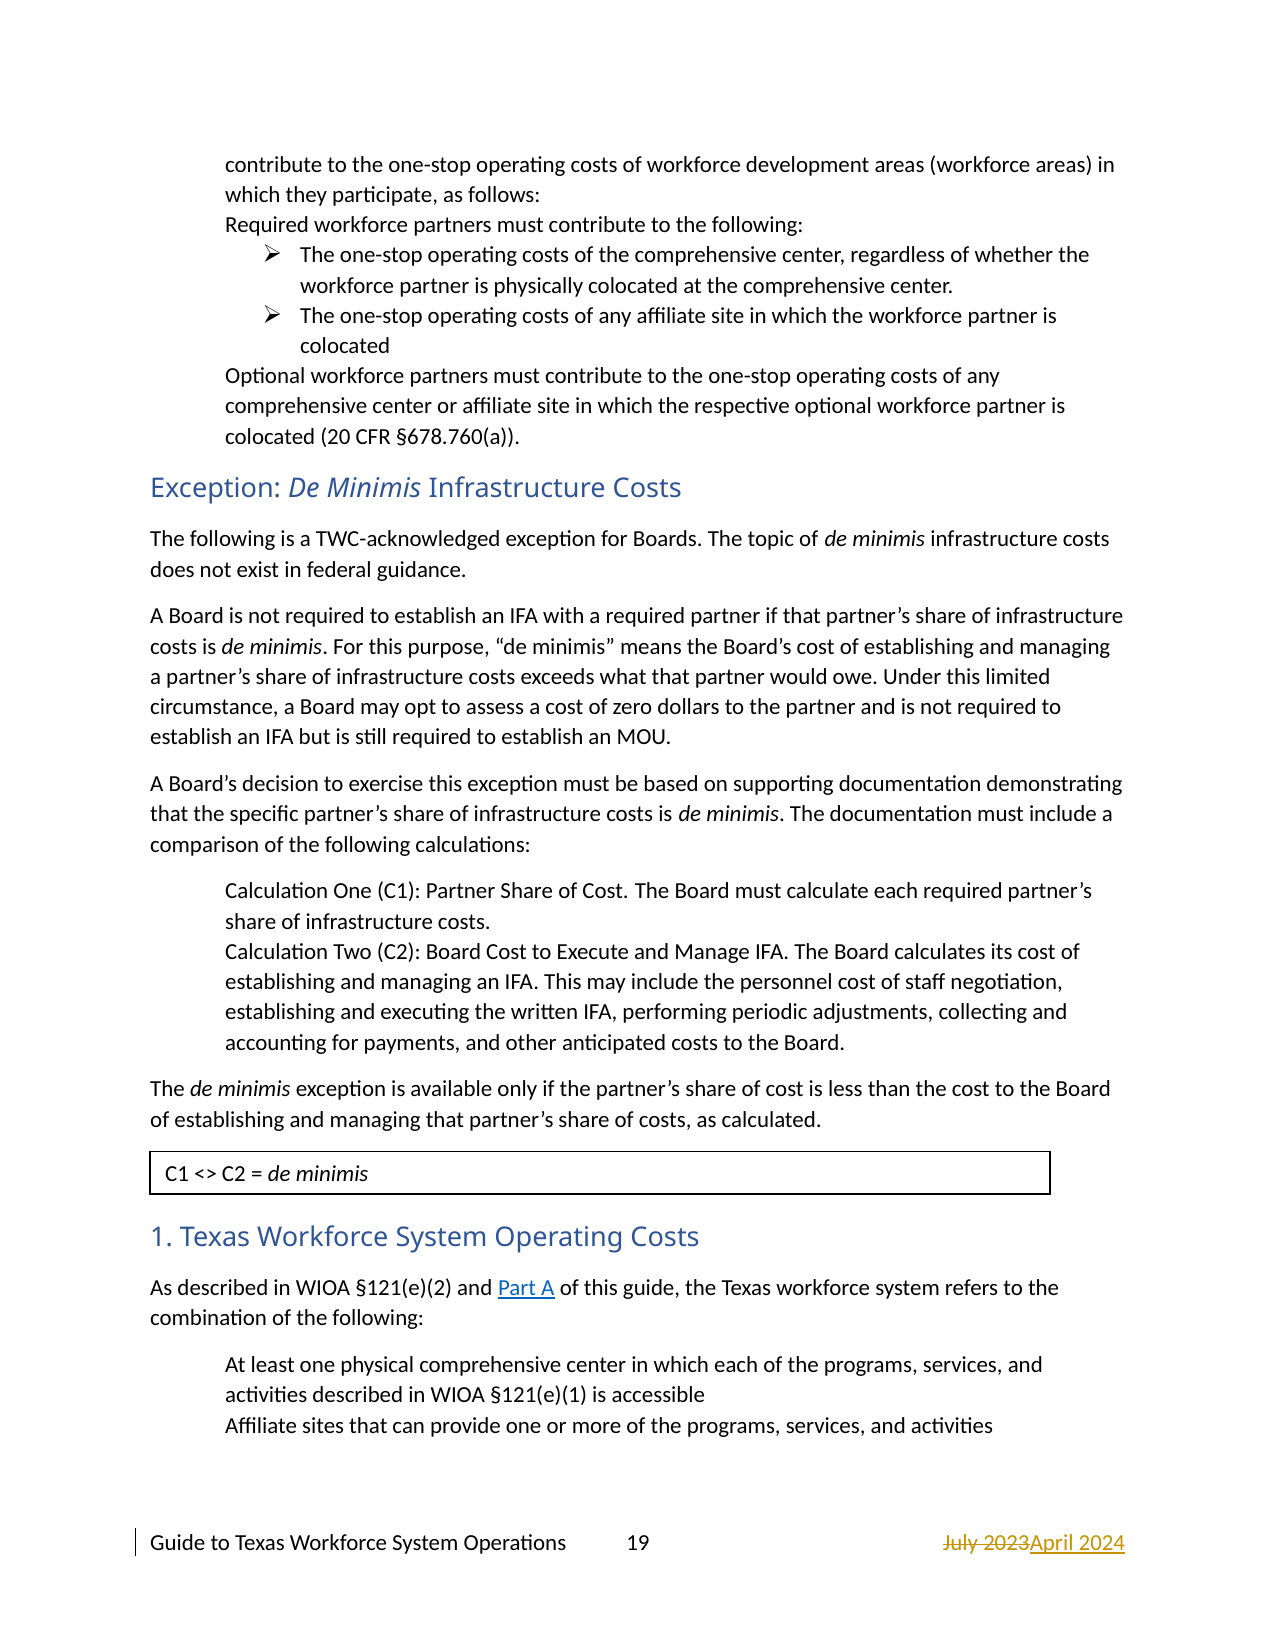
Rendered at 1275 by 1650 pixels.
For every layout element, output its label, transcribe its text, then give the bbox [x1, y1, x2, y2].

list Calculation One (C1): Partner Share of Cost. The Board must calculate each required partner’s share of infrastructure costs. [225, 877, 1125, 935]
text A Board is not required to establish an IFA with a required partner if that partner’s share of infrastructure costs is de minimis. For this purpose, “de minimis” means the Board’s cost of establishing and managing a partner’s share of infrastructure costs exceeds what that partner would owe. Under this limited circumstance, a Board may opt to assess a cost of zero dollars to the partner and is not required to establish an IFA but is still required to establish an MOU. [150, 602, 1125, 750]
text As described in WIOA §121(e)(2) and Part A of this guide, the Texas workforce system refers to the combination of the following: [150, 1273, 1125, 1331]
text A Board’s decision to exercise this exception must be based on supporting documentation demonstrating that the specific partner’s share of infrastructure costs is de minimis. The documentation must include a comparison of the following calculations: [150, 769, 1125, 858]
subtitle 1. Texas Workforce System Operating Costs [150, 1217, 1125, 1254]
list The one-stop operating costs of the comprehensive center, regardless of whether the workforce partner is physically colocated at the comprehensive center. [262, 241, 1125, 299]
list Optional workforce partners must contribute to the one-stop operating costs of any comprehensive center or affiliate site in which the respective optional workforce partner is colocated (20 CFR §678.760(a)). [225, 361, 1125, 450]
list The one-stop operating costs of any affiliate site in which the workforce partner is colocated [262, 301, 1125, 359]
subtitle Exception: De Minimis Infrastructure Costs [150, 469, 1125, 506]
list At least one physical comprehensive center in which each of the programs, services, and activities described in WIOA §121(e)(1) is accessible [225, 1350, 1125, 1408]
list Required workforce partners must contribute to the following: [225, 210, 1125, 238]
list Calculation Two (C2): Board Cost to Execute and Manage IFA. The Board calculates its cost of establishing and managing an IFA. This may include the personnel cost of staff negotiation, establishing and executing the written IFA, performing periodic adjustments, collecting and accounting for payments, and other anticipated costs to the Board. [225, 937, 1125, 1056]
text The following is a TWC-acknowledged exception for Boards. The topic of de minimis infrastructure costs does not exist in federal guidance. [150, 524, 1125, 583]
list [225, 150, 1125, 208]
list Affiliate sites that can provide one or more of the programs, services, and activities [225, 1411, 1125, 1439]
text The de minimis exception is available only if the partner’s share of cost is less than the cost to the Board of establishing and managing that partner’s share of costs, as calculated. [150, 1074, 1125, 1133]
